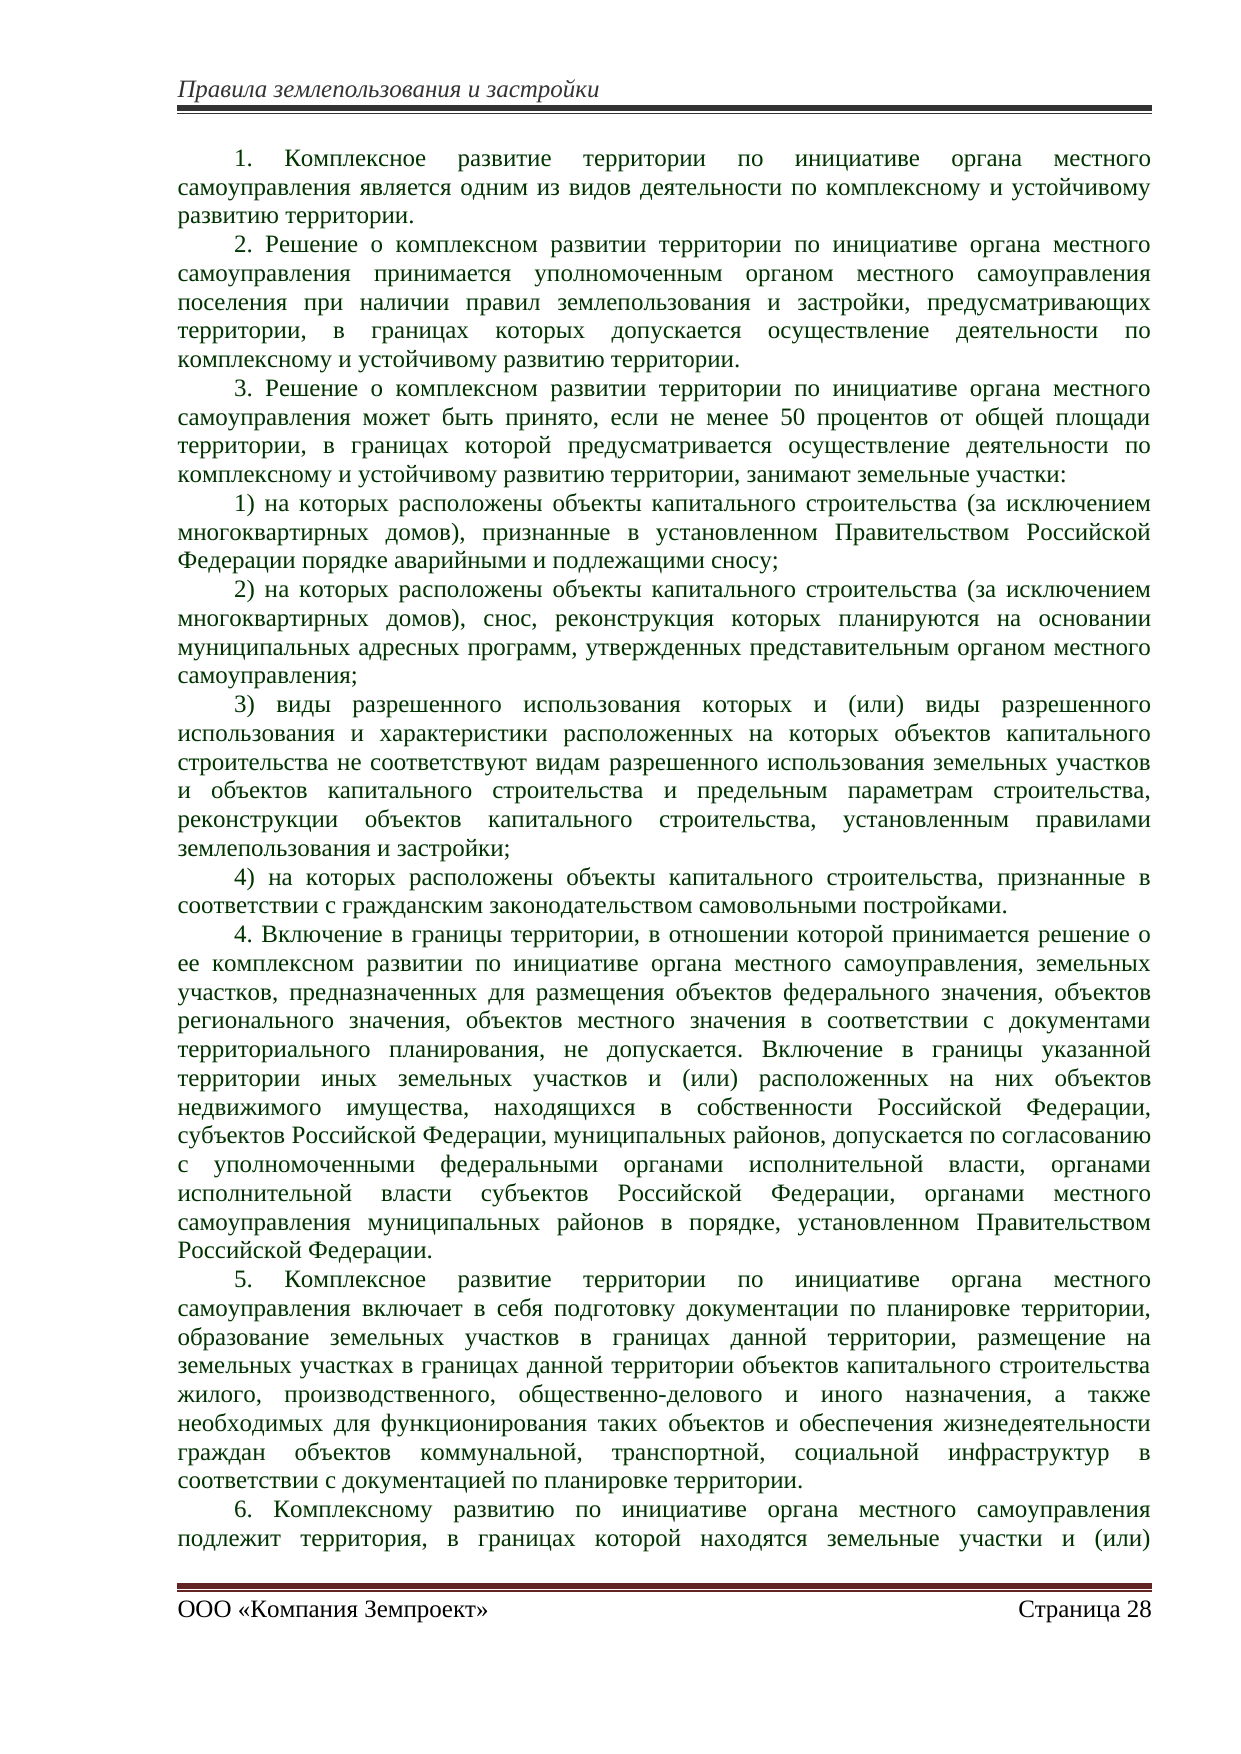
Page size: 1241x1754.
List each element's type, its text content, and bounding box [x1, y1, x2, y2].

text 5. Комплексное развитие территории по инициативе органа местного самоуправления включает в себя подготовку документации по планировке территории, образование земельных участков в границах данной территории, размещение на земельных участках в границах данной территории объектов капитального строительства жилого, производственного, общественно-делового и иного назначения, а также необходимых для функционирования таких объектов и обеспечения жизнедеятельности граждан объектов коммунальной, транспортной, социальной инфраструктур в соответствии с документацией по планировке территории. [177, 1264, 1152, 1494]
text 1) на которых расположены объекты капитального строительства (за исключением многоквартирных домов), признанные в установленном Правительством Российской Федерации порядке аварийными и подлежащими сносу; [177, 488, 1152, 574]
text 3. Решение о комплексном развитии территории по инициативе органа местного самоуправления может быть принято, если не менее 50 процентов от общей площади территории, в границах которой предусматривается осуществление деятельности по комплексному и устойчивому развитию территории, занимают земельные участки: [177, 373, 1152, 488]
text 3) виды разрешенного использования которых и (или) виды разрешенного использования и характеристики расположенных на которых объектов капитального строительства не соответствуют видам разрешенного использования земельных участков и объектов капитального строительства и предельным параметрам строительства, реконструкции объектов капитального строительства, установленным правилами землепользования и застройки; [177, 689, 1152, 862]
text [177, 1494, 1152, 1552]
text 4. Включение в границы территории, в отношении которой принимается решение о ее комплексном развитии по инициативе органа местного самоуправления, земельных участков, предназначенных для размещения объектов федерального значения, объектов регионального значения, объектов местного значения в соответствии с документами территориального планирования, не допускается. Включение в границы указанной территории иных земельных участков и (или) расположенных на них объектов недвижимого имущества, находящихся в собственности Российской Федерации, субъектов Российской Федерации, муниципальных районов, допускается по согласованию с уполномоченными федеральными органами исполнительной власти, органами исполнительной власти субъектов Российской Федерации, органами местного самоуправления муниципальных районов в порядке, установленном Правительством Российской Федерации. [177, 919, 1152, 1264]
text 2. Решение о комплексном развитии территории по инициативе органа местного самоуправления принимается уполномоченным органом местного самоуправления поселения при наличии правил землепользования и застройки, предусматривающих территории, в границах которых допускается осуществление деятельности по комплексному и устойчивому развитию территории. [177, 229, 1152, 373]
text 2) на которых расположены объекты капитального строительства (за исключением многоквартирных домов), снос, реконструкция которых планируются на основании муниципальных адресных программ, утвержденных представительным органом местного самоуправления; [177, 574, 1152, 689]
text 4) на которых расположены объекты капитального строительства, признанные в соответствии с гражданским законодательством самовольными постройками. [177, 862, 1152, 919]
text 1. Комплексное развитие территории по инициативе органа местного самоуправления является одним из видов деятельности по комплексному и устойчивому развитию территории. [177, 143, 1152, 229]
